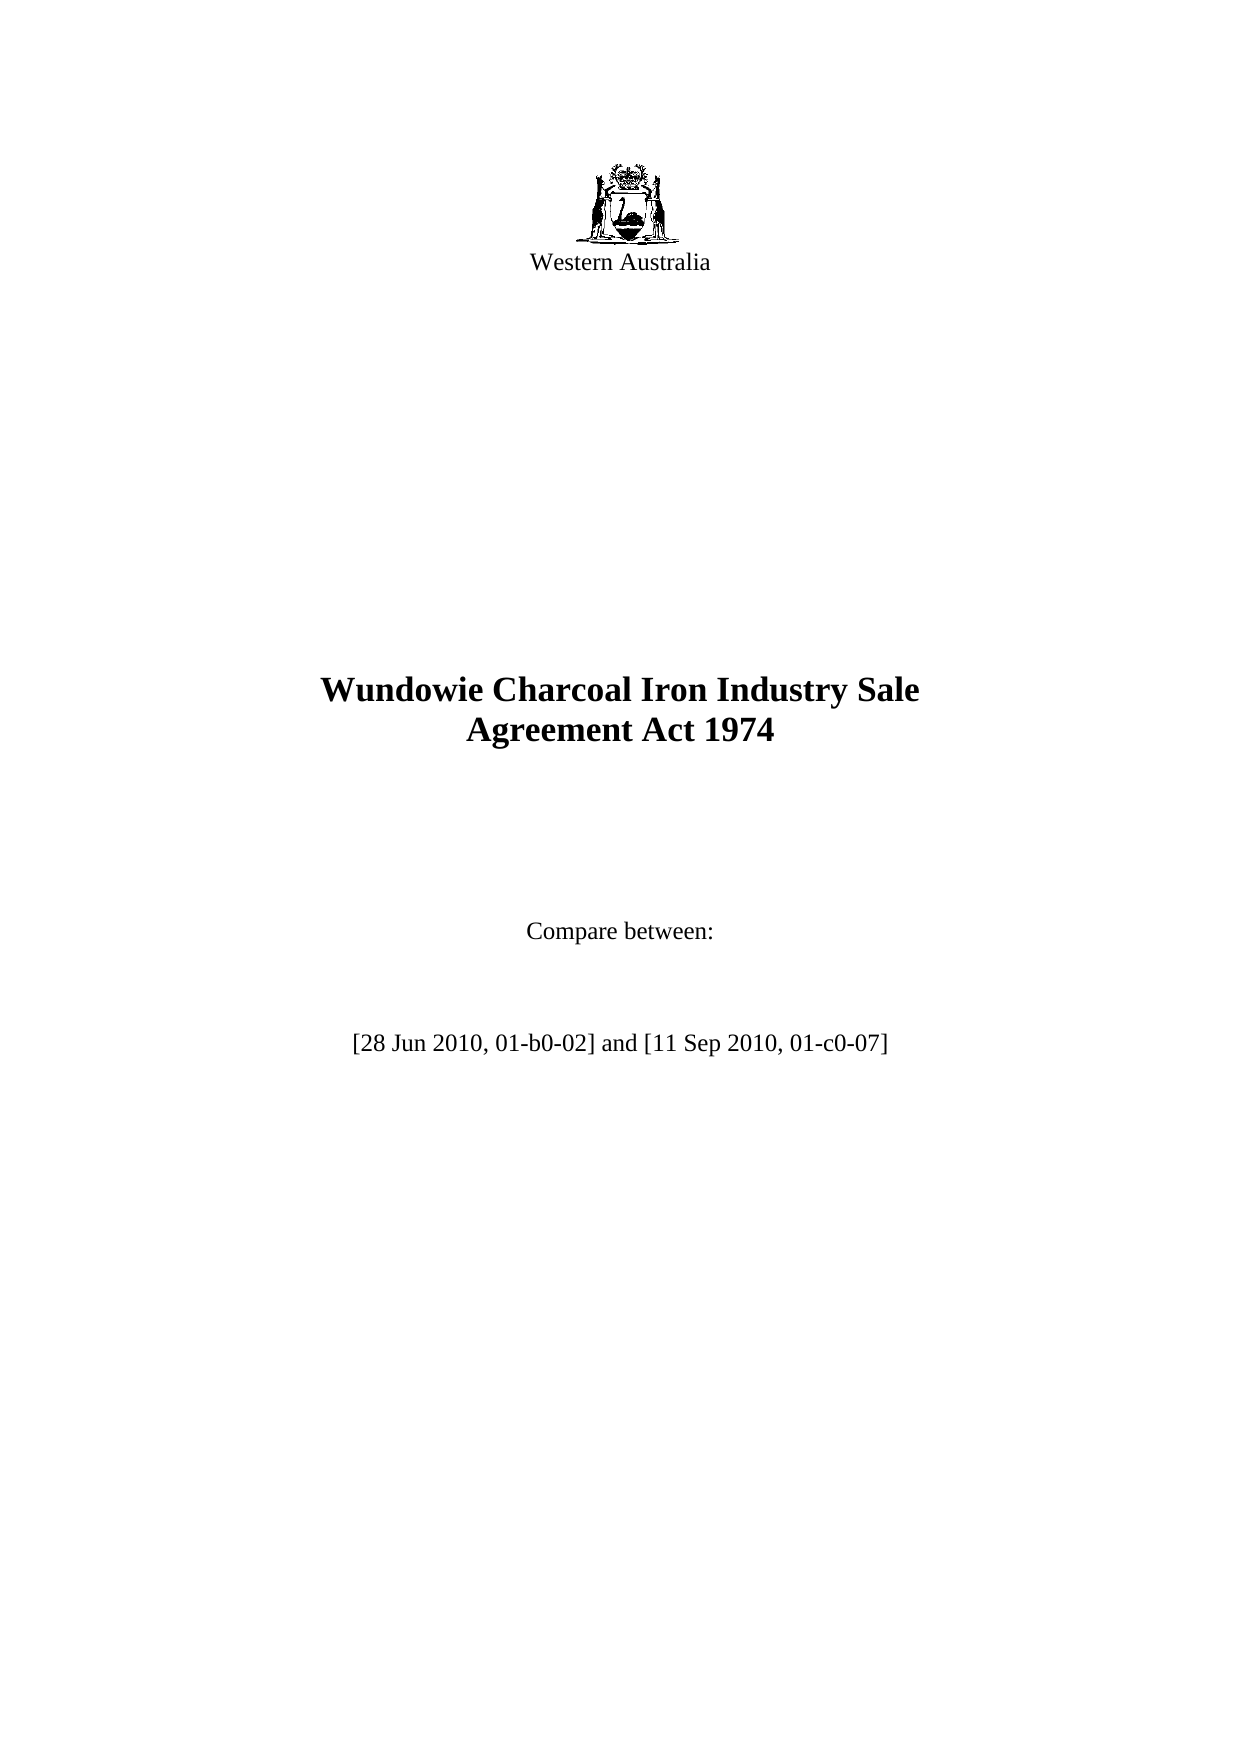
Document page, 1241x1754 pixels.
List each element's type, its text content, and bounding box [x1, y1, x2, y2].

text [28 Jun 2010, 01-b0-02] and [11 Sep 2010, 01-c0-07] [251, 1028, 990, 1057]
text Wundowie Charcoal Iron Industry Sale Agreement Act 1974 [251, 668, 990, 749]
picture [575, 162, 679, 246]
text Compare between: [251, 916, 990, 945]
text Western Australia [251, 247, 990, 276]
